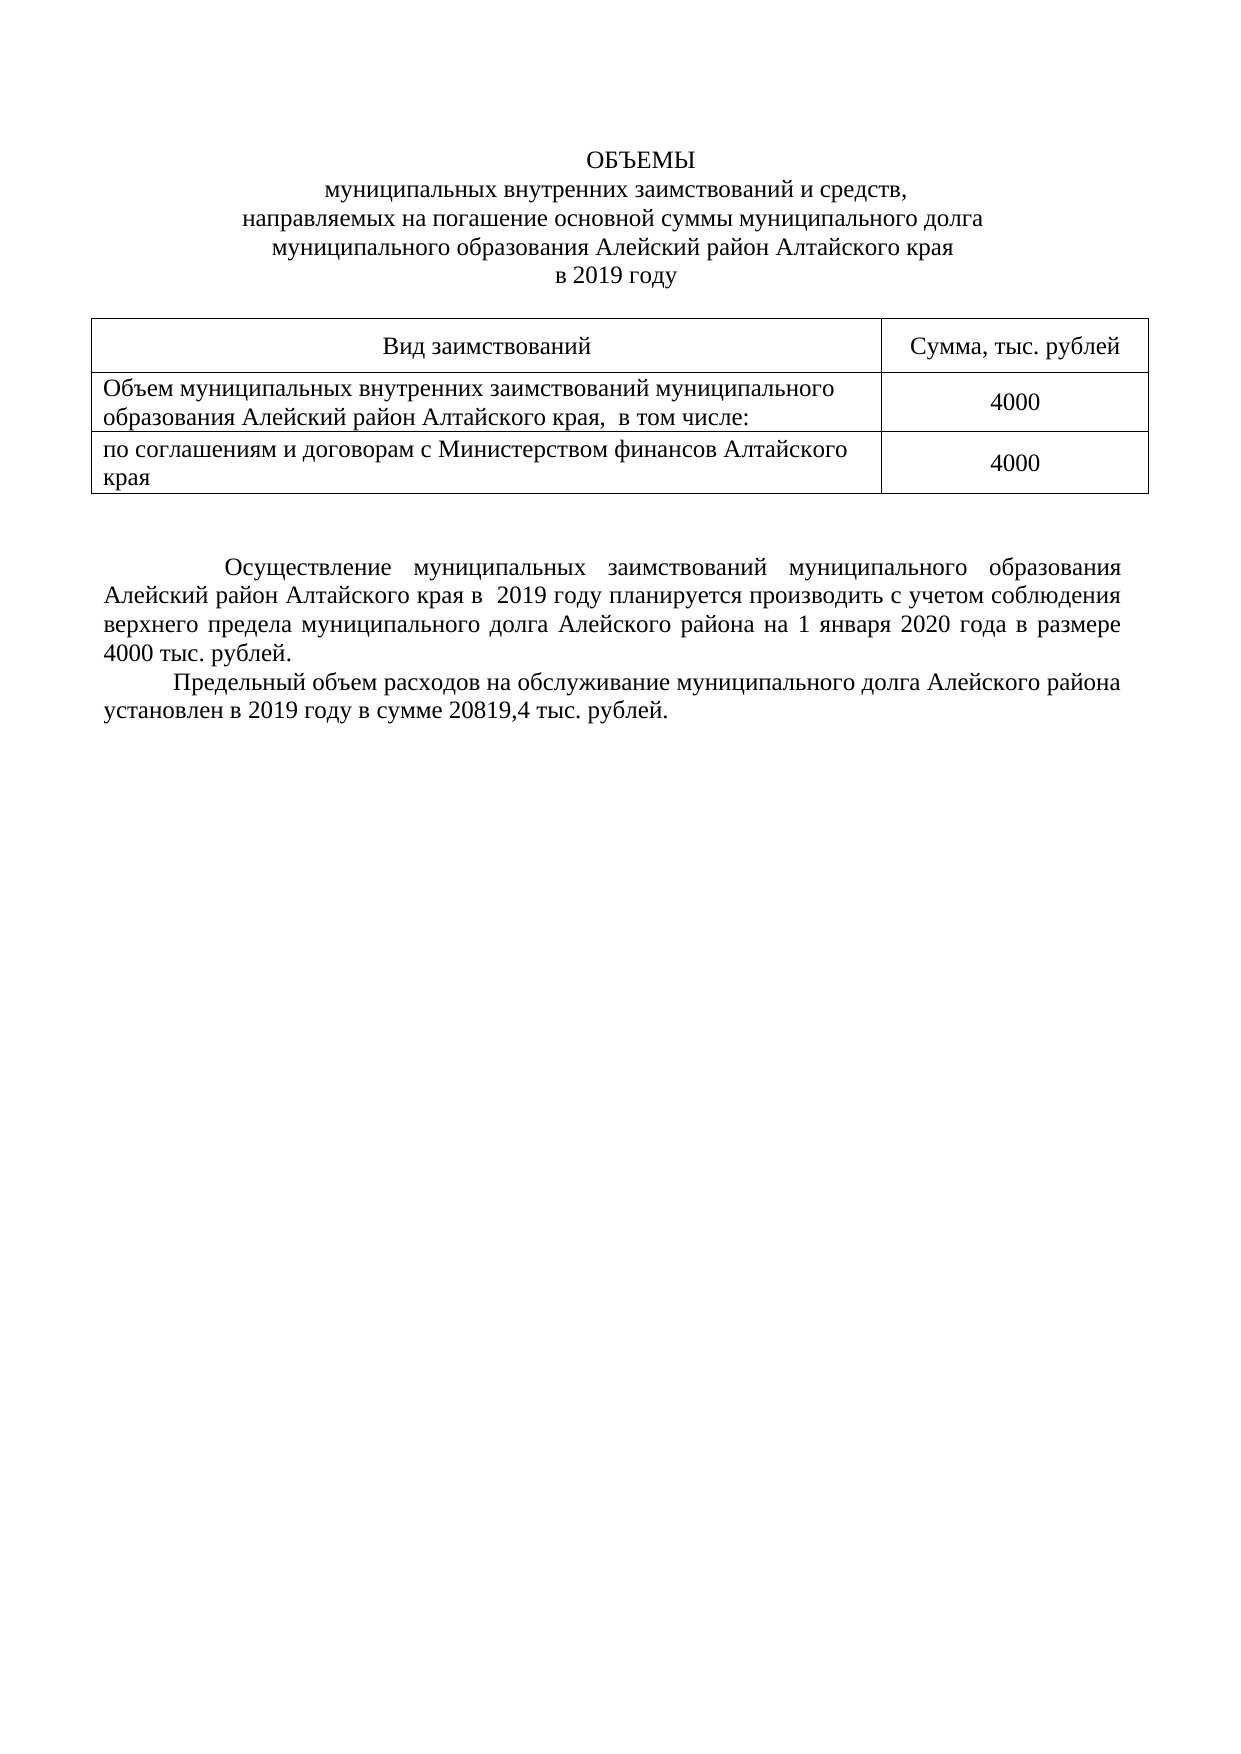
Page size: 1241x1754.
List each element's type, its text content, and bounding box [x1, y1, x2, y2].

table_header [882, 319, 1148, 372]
text муниципального образования Алейский район Алтайского края [103, 232, 1122, 260]
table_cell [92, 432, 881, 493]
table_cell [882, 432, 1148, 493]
text Предельный объем расходов на обслуживание муниципального долга Алейского района установлен в 2019 году в сумме 20819,4 тыс. рублей. [103, 667, 1122, 724]
text направляемых на погашение основной суммы муниципального долга [103, 203, 1122, 232]
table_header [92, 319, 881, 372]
text Осуществление муниципальных заимствований муниципального образования Алейский район Алтайского края в 2019 году планируется производить с учетом соблюдения верхнего предела муниципального долга Алейского района на 1 января 2020 года в размере 4000 тыс. рублей. [103, 552, 1122, 667]
text ОБЪЕМЫ [103, 145, 1122, 174]
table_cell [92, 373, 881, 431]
text в 2019 году [103, 260, 1122, 289]
text муниципальных внутренних заимствований и средств, [103, 174, 1122, 203]
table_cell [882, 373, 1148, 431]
